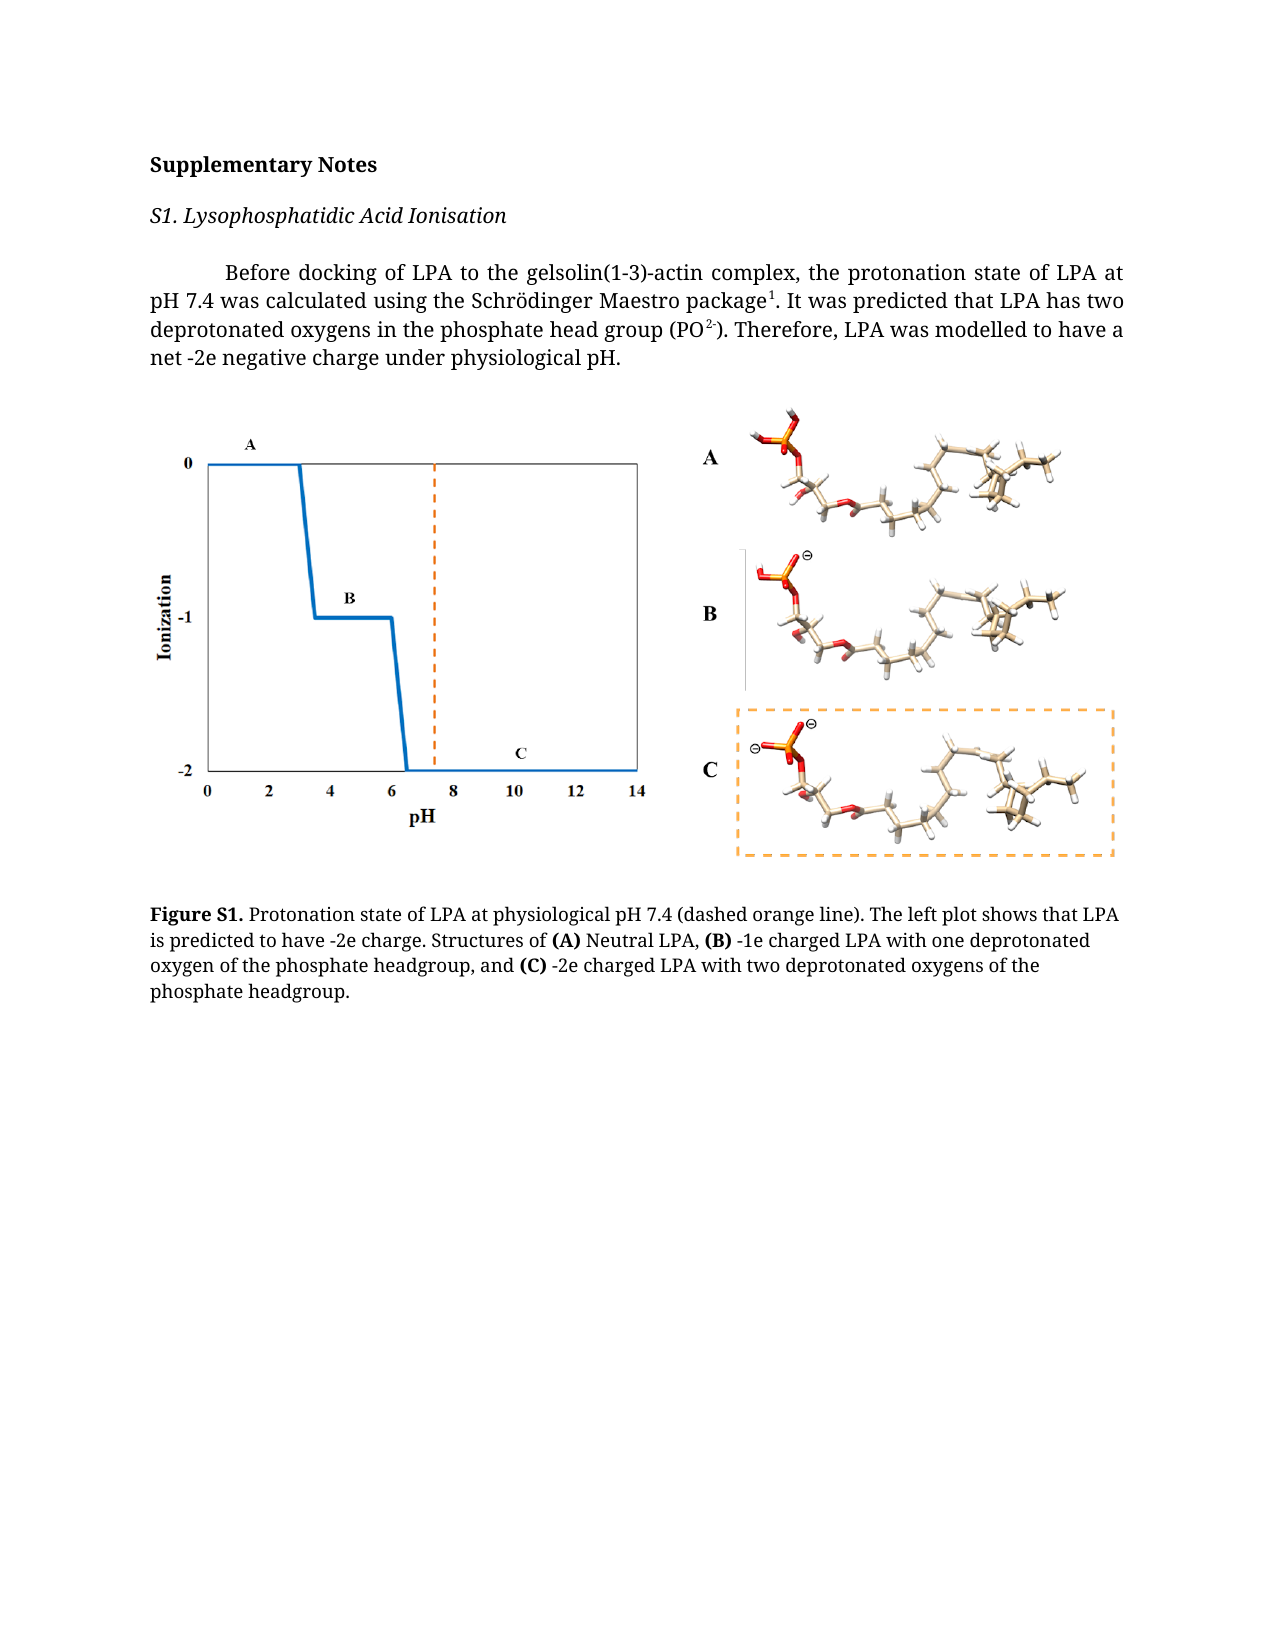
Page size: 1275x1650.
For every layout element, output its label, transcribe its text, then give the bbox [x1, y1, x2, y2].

text Before docking of LPA to the gelsolin(1-3)-actin complex, the protonation state of LPA at pH 7.4 was calculated using the Schrödinger Maestro package1. It was predicted that LPA has two deprotonated oxygens in the phosphate head group (PO2-). Therefore, LPA was modelled to have a net -2e negative charge under physiological pH. [150, 258, 1125, 372]
text S1. Lysophosphatidic Acid Ionisation [150, 201, 1125, 230]
picture [151, 400, 1124, 877]
text Supplementary Notes [150, 150, 1125, 178]
text Figure S1. Protonation state of LPA at physiological pH 7.4 (dashed orange line). The left plot shows that LPA is predicted to have -2e charge. Structures of (A) Neutral LPA, (B) -1e charged LPA with one deprotonated oxygen of the phosphate headgroup, and (C) -2e charged LPA with two deprotonated oxygens of the phosphate headgroup. [150, 902, 1125, 1004]
